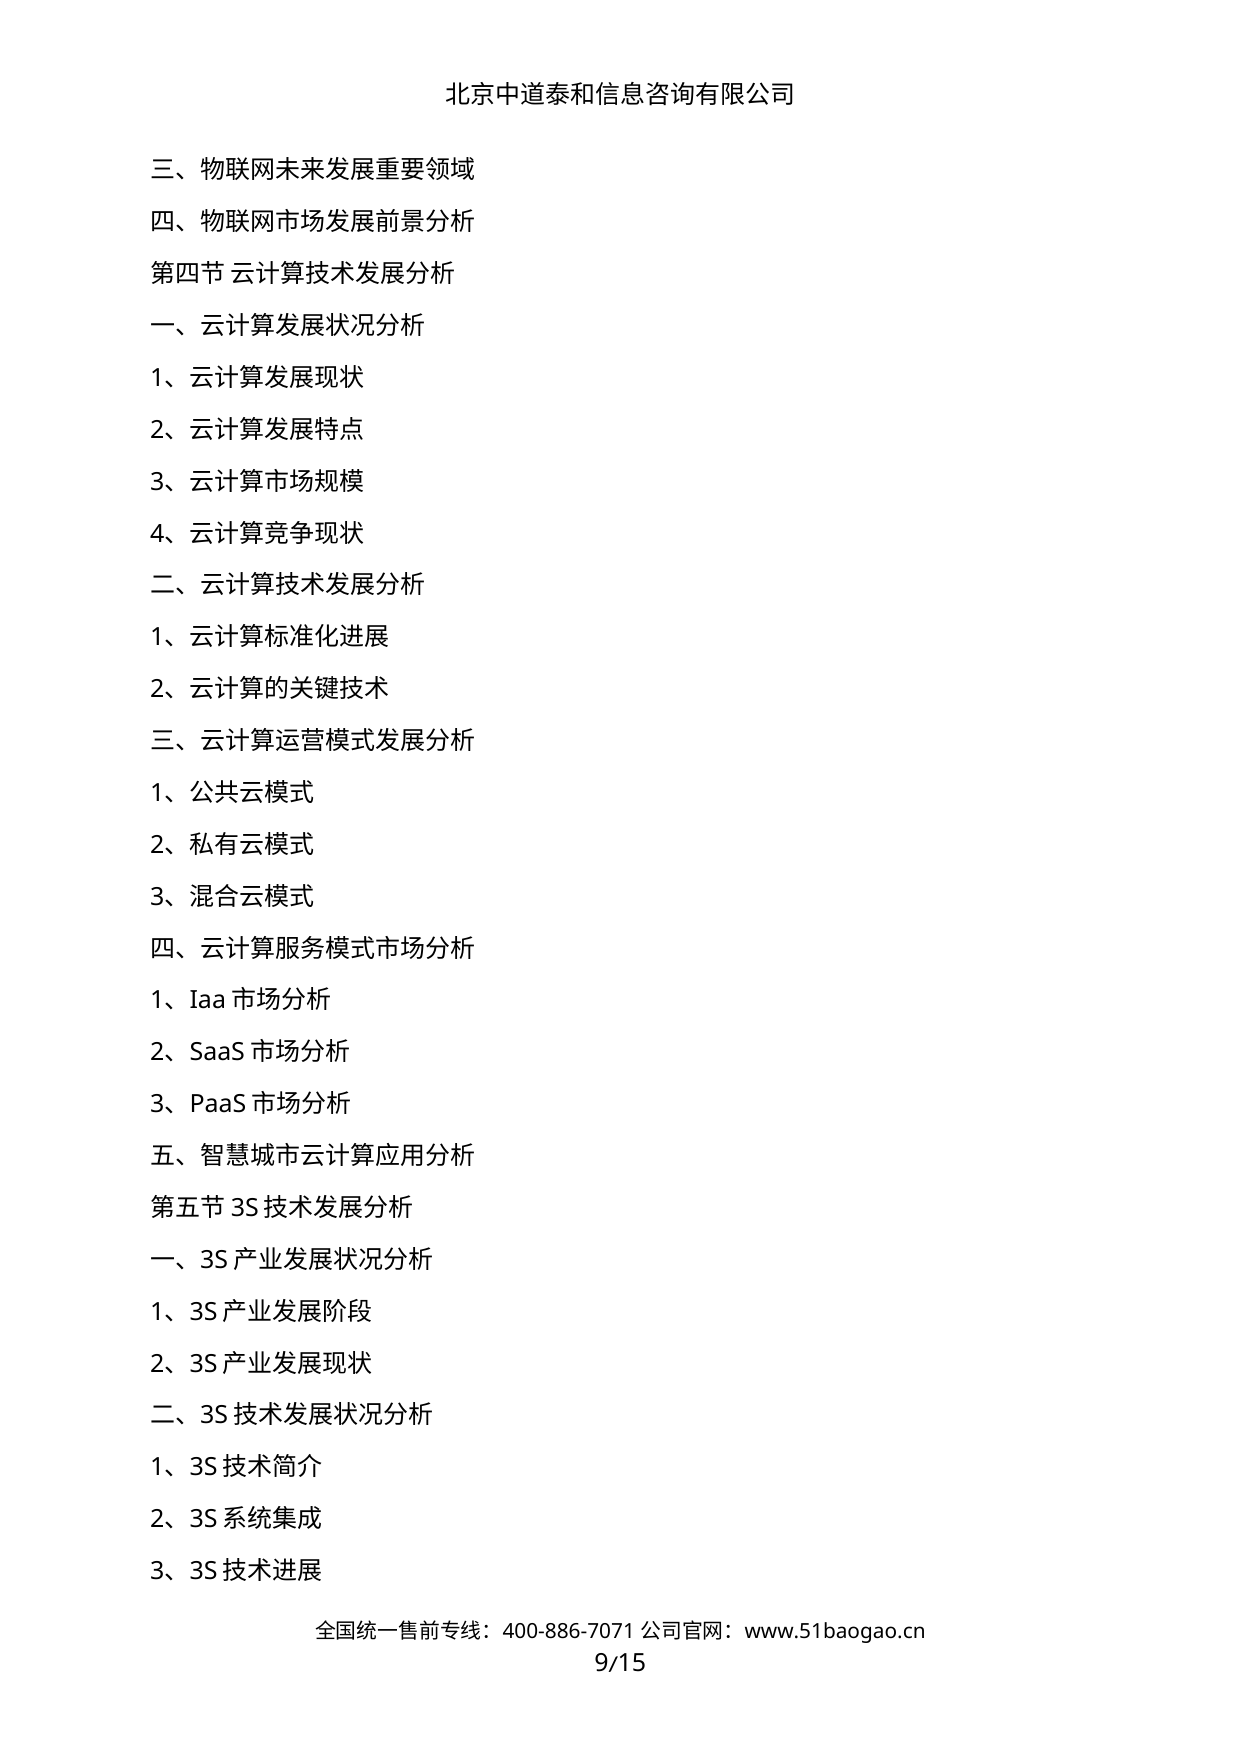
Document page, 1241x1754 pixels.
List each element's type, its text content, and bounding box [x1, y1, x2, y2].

text 二、3S技术发展状况分析 [150, 1395, 1090, 1431]
text 四、物联网市场发展前景分析 [150, 202, 1090, 238]
text 三、云计算运营模式发展分析 [150, 721, 1090, 757]
text 2、3S产业发展现状 [150, 1343, 1090, 1379]
text 一、3S产业发展状况分析 [150, 1239, 1090, 1276]
text 四、云计算服务模式市场分析 [150, 928, 1090, 964]
text 五、智慧城市云计算应用分析 [150, 1136, 1090, 1172]
text 三、物联网未来发展重要领域 [150, 150, 1090, 186]
text 1、云计算标准化进展 [150, 617, 1090, 653]
text 二、云计算技术发展分析 [150, 565, 1090, 601]
text 一、云计算发展状况分析 [150, 306, 1090, 342]
text 1、3S产业发展阶段 [150, 1291, 1090, 1327]
text 3、混合云模式 [150, 876, 1090, 912]
text 3、3S技术进展 [150, 1551, 1090, 1587]
text 2、3S系统集成 [150, 1499, 1090, 1535]
text 第五节 3S技术发展分析 [150, 1187, 1090, 1224]
text 2、私有云模式 [150, 824, 1090, 861]
text 1、3S技术简介 [150, 1447, 1090, 1483]
text 1、Iaa市场分析 [150, 980, 1090, 1016]
text 1、云计算发展现状 [150, 357, 1090, 394]
text 3、云计算市场规模 [150, 461, 1090, 497]
text 4、云计算竞争现状 [150, 513, 1090, 549]
text 1、公共云模式 [150, 772, 1090, 809]
text 2、云计算发展特点 [150, 409, 1090, 446]
text 2、SaaS市场分析 [150, 1032, 1090, 1068]
text 第四节 云计算技术发展分析 [150, 254, 1090, 290]
text 2、云计算的关键技术 [150, 669, 1090, 705]
text 3、PaaS市场分析 [150, 1084, 1090, 1120]
